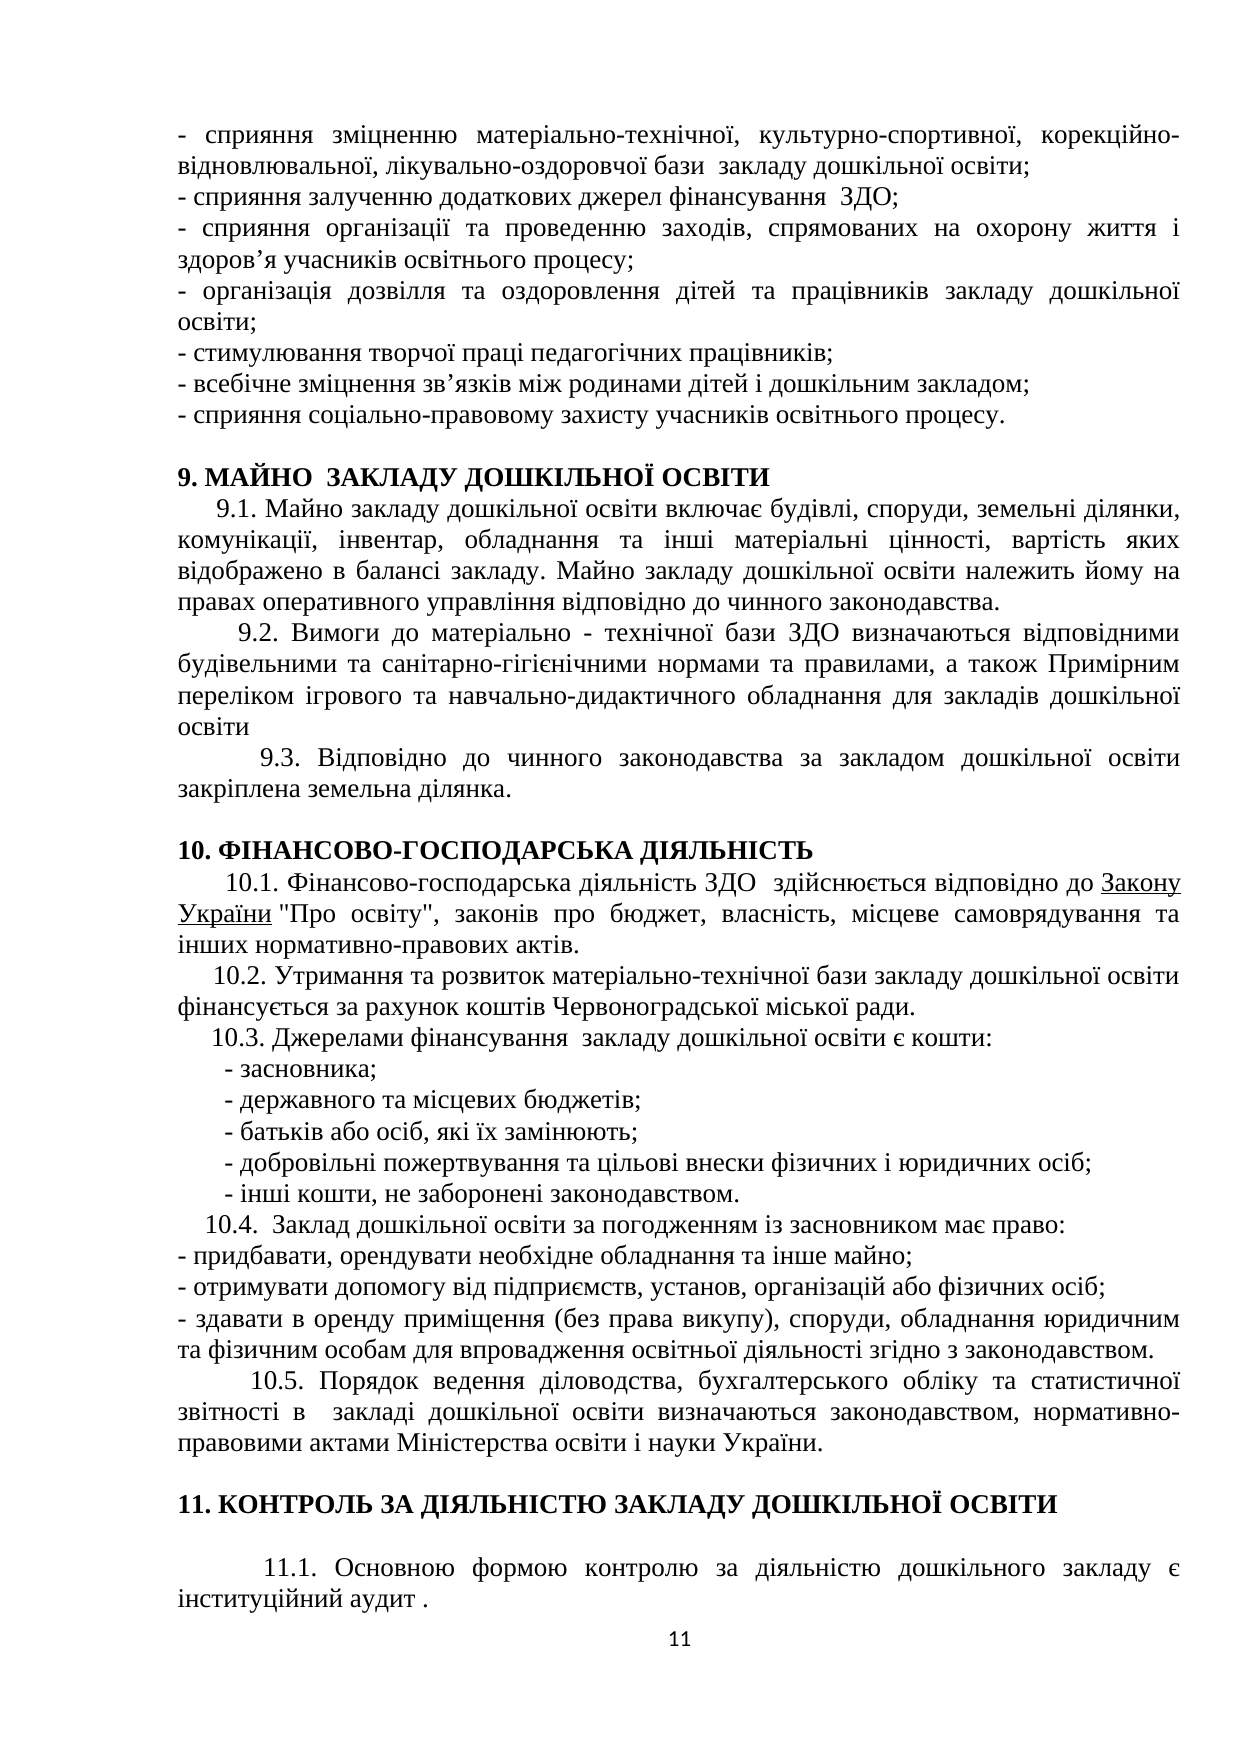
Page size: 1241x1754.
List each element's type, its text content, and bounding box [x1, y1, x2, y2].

text 9.3. Відповідно до чинного законодавства за закладом дошкільної освіти закріплена земельна ділянка. [177, 741, 1181, 803]
text - добровільні пожертвування та цільові внески фізичних і юридичних осіб; [177, 1146, 1181, 1177]
text 9.2. Вимоги до матеріально - технічної бази ЗДО визначаються відповідними будівельними та санітарно-гігієнічними нормами та правилами, а також Примірним переліком ігрового та навчально-дидактичного обладнання для закладів дошкільної освіти [177, 616, 1181, 741]
text - інші кошти, не заборонені законодавством. [177, 1177, 1181, 1208]
text 9. МАЙНО ЗАКЛАДУ дошкільної освіти [177, 461, 1181, 492]
text - сприяння залученню додаткових джерел фінансування ЗДО; [177, 180, 1181, 212]
text - придбавати, орендувати необхідне обладнання та інше майно; [177, 1239, 1181, 1271]
text - організація дозвілля та оздоровлення дітей та працівників закладу дошкільної освіти; [177, 274, 1181, 336]
text 11.1. Основною формою контролю за діяльністю дошкільного закладу є інституційний аудит . [177, 1551, 1181, 1613]
text 10.4. Заклад дошкільної освіти за погодженням із засновником має право: [177, 1208, 1181, 1239]
text 9.1. Майно закладу дошкільної освіти включає будівлі, споруди, земельні ділянки, комунікації, інвентар, обладнання та інші матеріальні цінності, вартість яких відображено в балансі закладу. Майно закладу дошкільної освіти належить йому на правах оперативного управління відповідно до чинного законодавства. [177, 492, 1181, 616]
text - сприяння соціально-правовому захисту учасників освітнього процесу. [177, 398, 1181, 429]
text 10.2. Утримання та розвиток матеріально-технічної бази закладу дошкільної освіти фінансується за рахунок коштів Червоноградської міської ради. [177, 959, 1181, 1021]
text - державного та місцевих бюджетів; [177, 1084, 1181, 1115]
text - засновника; [177, 1052, 1181, 1084]
text 10.3. Джерелами фінансування закладу дошкільної освіти є кошти: [177, 1021, 1181, 1052]
text - здавати в оренду приміщення (без права викупу), споруди, обладнання юридичним та фізичним особам для впровадження освітньої діяльності згідно з законодавством. [177, 1302, 1181, 1364]
text 11. КОНТРОЛЬ ЗА ДІЯЛЬНІСТЮ ЗАКЛАДУ дошкільної освіти [177, 1488, 1181, 1520]
text - стимулювання творчої праці педагогічних працівників; [177, 336, 1181, 367]
text - сприяння організації та проведенню заходів, спрямованих на охорону життя і здоров’я учасників освітнього процесу; [177, 212, 1181, 274]
text 10.5. Порядок ведення діловодства, бухгалтерського обліку та статистичної звітності в закладі дошкільної освіти визначаються законодавством, нормативно-правовими актами Міністерства освіти і науки України. [177, 1364, 1181, 1457]
text - отримувати допомогу від підприємств, установ, організацій або фізичних осіб; [177, 1271, 1181, 1302]
text 10.1. Фінансово-господарська діяльність ЗДО здійснюється відповідно до Закону України "Про освіту", законів про бюджет, власність, місцеве самоврядування та інших нормативно-правових актів. [177, 866, 1181, 959]
text - всебічне зміцнення зв’язків між родинами дітей і дошкільним закладом; [177, 367, 1181, 398]
text - сприяння зміцненню матеріально-технічної, культурно-спортивної, корекційно-відновлювальної, лікувально-оздоровчої бази закладу дошкільної освіти; [177, 118, 1181, 180]
text - батьків або осіб, які їх замінюють; [177, 1115, 1181, 1146]
text 10. ФІНАНСОВО-ГОСПОДАРСЬКА ДІЯЛЬНІСТЬ [177, 834, 1181, 866]
